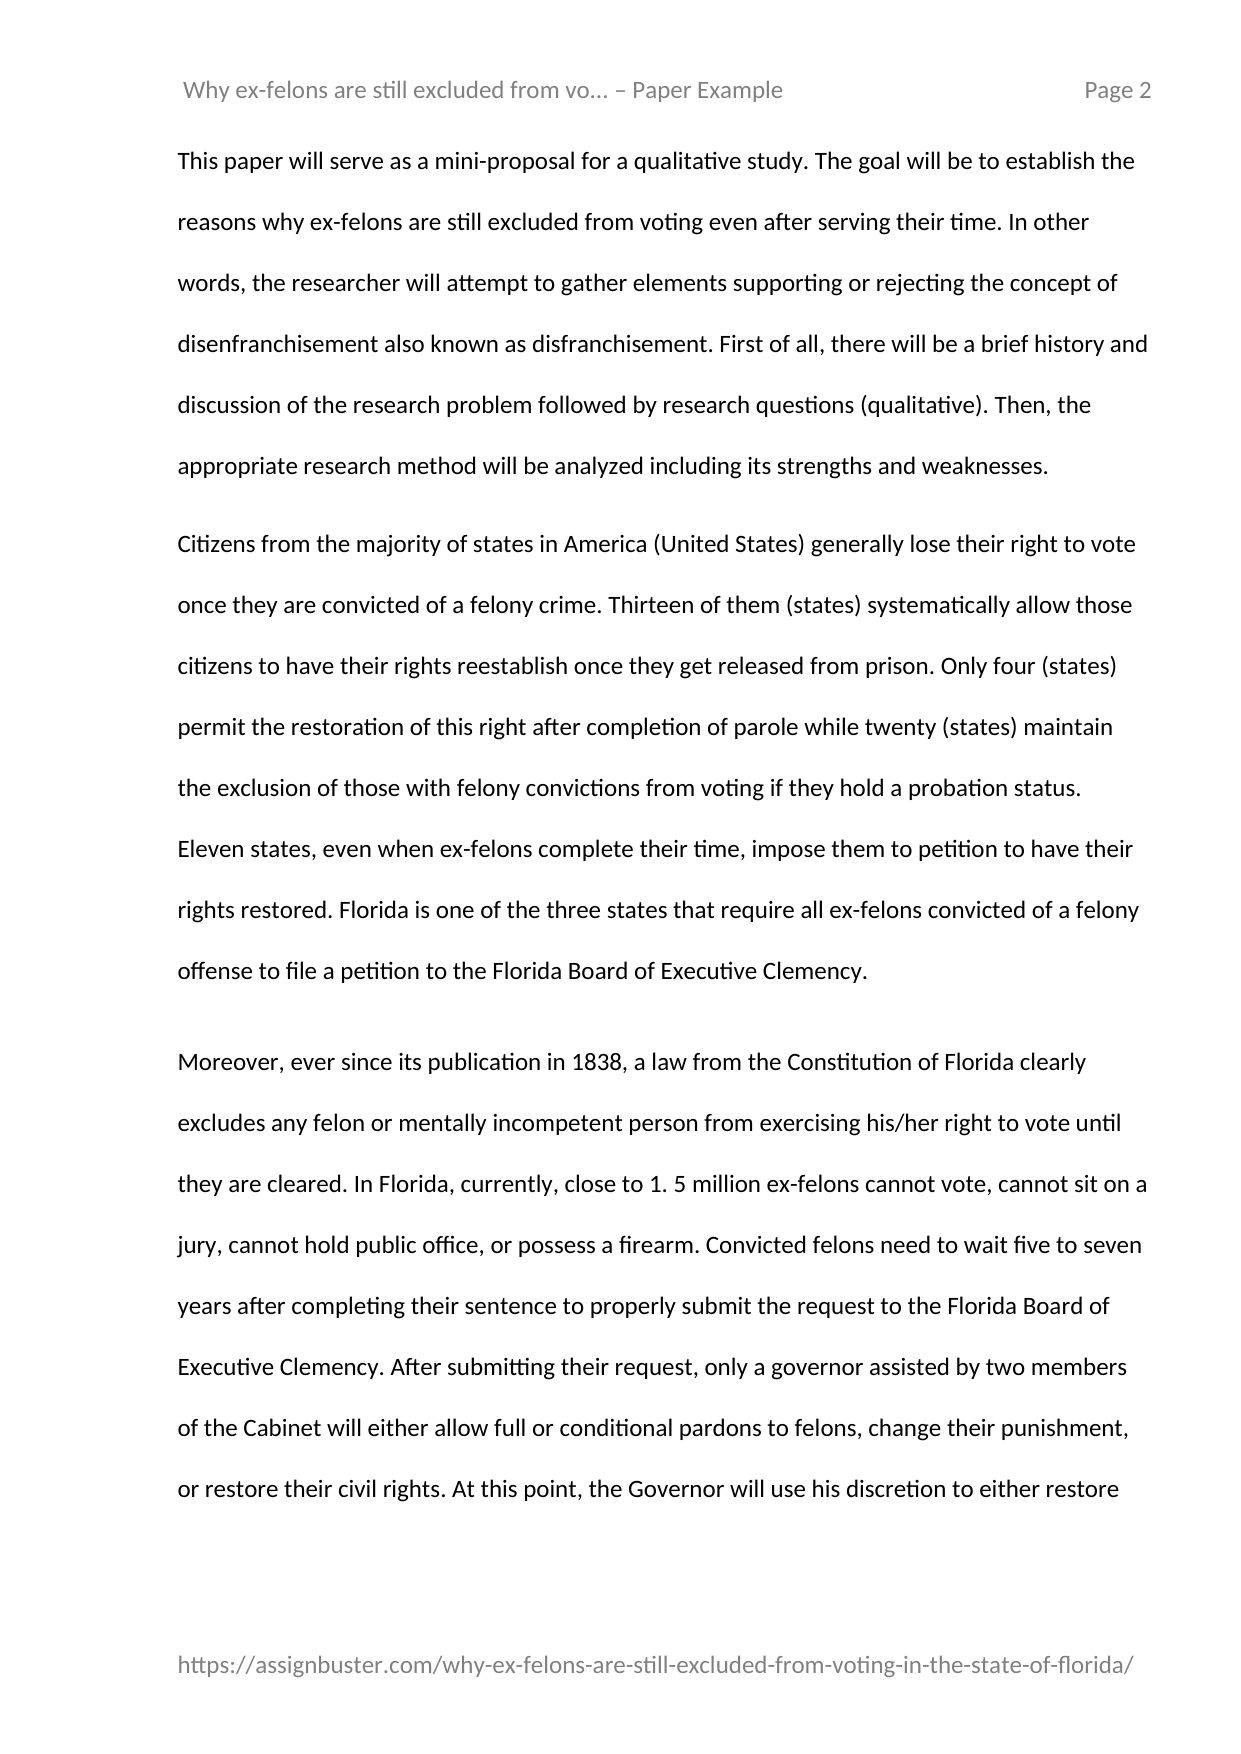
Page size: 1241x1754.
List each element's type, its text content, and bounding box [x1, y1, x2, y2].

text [177, 1046, 1152, 1503]
text This paper will serve as a mini-proposal for a qualitative study. The goal will be to establish the reasons why ex-felons are still excluded from voting even after serving their time. In other words, the researcher will attempt to gather elements supporting or rejecting the concept of disenfranchisement also known as disfranchisement. First of all, there will be a brief history and discussion of the research problem followed by research questions (qualitative). Then, the appropriate research method will be analyzed including its strengths and weaknesses. [177, 145, 1152, 481]
text Citizens from the majority of states in America (United States) generally lose their right to vote once they are convicted of a felony crime. Thirteen of them (states) systematically allow those citizens to have their rights reestablish once they get released from prison. Only four (states) permit the restoration of this right after completion of parole while twenty (states) maintain the exclusion of those with felony convictions from voting if they hold a probation status. Eleven states, even when ex-felons complete their time, impose them to petition to have their rights restored. Florida is one of the three states that require all ex-felons convicted of a felony offense to file a petition to the Florida Board of Executive Clemency. [177, 528, 1152, 986]
